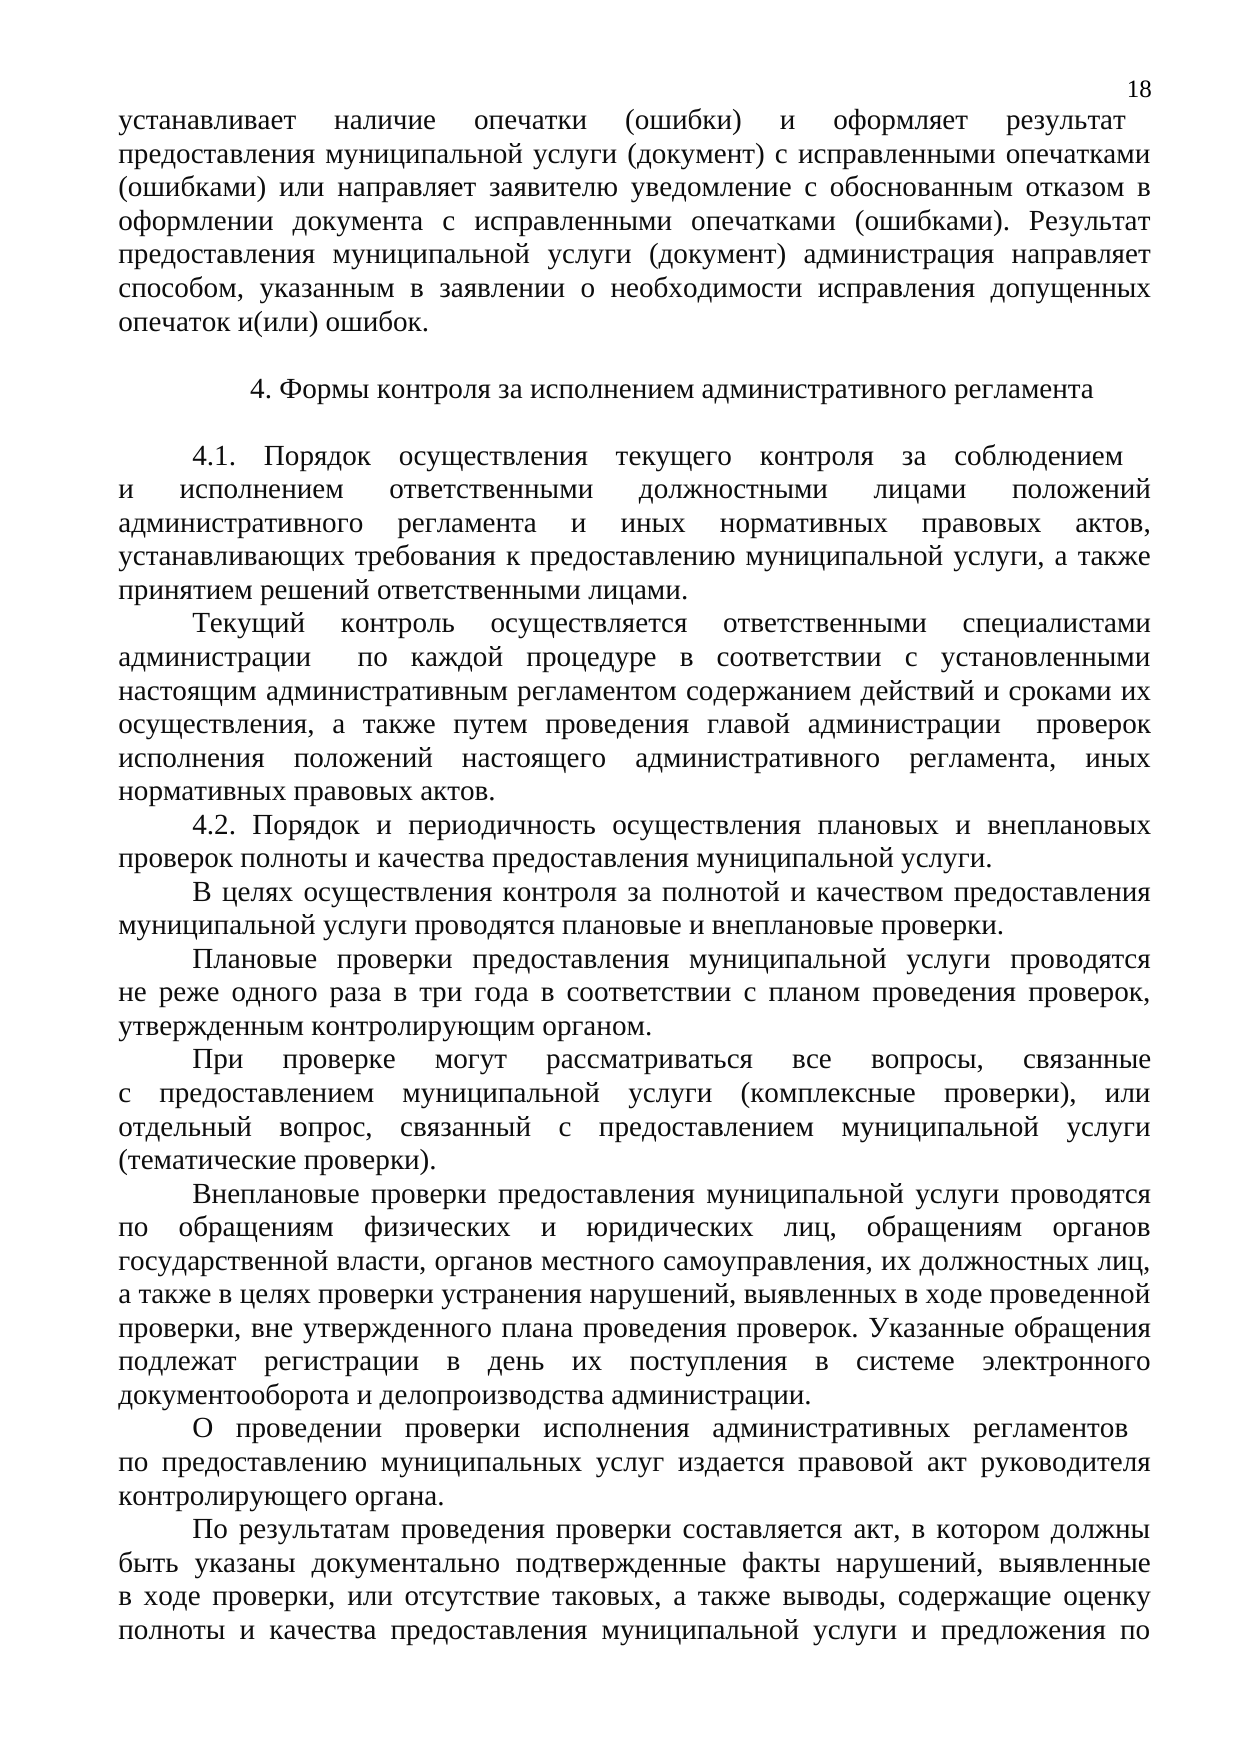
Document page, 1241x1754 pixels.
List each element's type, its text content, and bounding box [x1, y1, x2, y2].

text Текущий контроль осуществляется ответственными специалистами администрации по каждой процедуре в соответствии с установленными настоящим административным регламентом содержанием действий и сроками их осуществления, а также путем проведения главой администрации проверок исполнения положений настоящего административного регламента, иных нормативных правовых актов. [118, 606, 1152, 807]
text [118, 102, 1152, 337]
text При проверке могут рассматриваться все вопросы, связанные с предоставлением муниципальной услуги (комплексные проверки), или отдельный вопрос, связанный с предоставлением муниципальной услуги (тематические проверки). [118, 1042, 1152, 1176]
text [118, 1511, 1152, 1645]
text Плановые проверки предоставления муниципальной услуги проводятся не реже одного раза в три года в соответствии с планом проведения проверок, утвержденным контролирующим органом. [118, 941, 1152, 1042]
text 4.2. Порядок и периодичность осуществления плановых и внеплановых проверок полноты и качества предоставления муниципальной услуги. [118, 807, 1152, 874]
text О проведении проверки исполнения административных регламентов по предоставлению муниципальных услуг издается правовой акт руководителя контролирующего органа. [118, 1411, 1152, 1511]
text 4.1. Порядок осуществления текущего контроля за соблюдением и исполнением ответственными должностными лицами положений административного регламента и иных нормативных правовых актов, устанавливающих требования к предоставлению муниципальной услуги, а также принятием решений ответственными лицами. [118, 438, 1152, 606]
text В целях осуществления контроля за полнотой и качеством предоставления муниципальной услуги проводятся плановые и внеплановые проверки. [118, 874, 1152, 941]
text 4. Формы контроля за исполнением административного регламента [118, 371, 1152, 404]
text Внеплановые проверки предоставления муниципальной услуги проводятся по обращениям физических и юридических лиц, обращениям органов государственной власти, органов местного самоуправления, их должностных лиц, а также в целях проверки устранения нарушений, выявленных в ходе проведенной проверки, вне утвержденного плана проведения проверок. Указанные обращения подлежат регистрации в день их поступления в системе электронного документооборота и делопроизводства администрации. [118, 1176, 1152, 1411]
